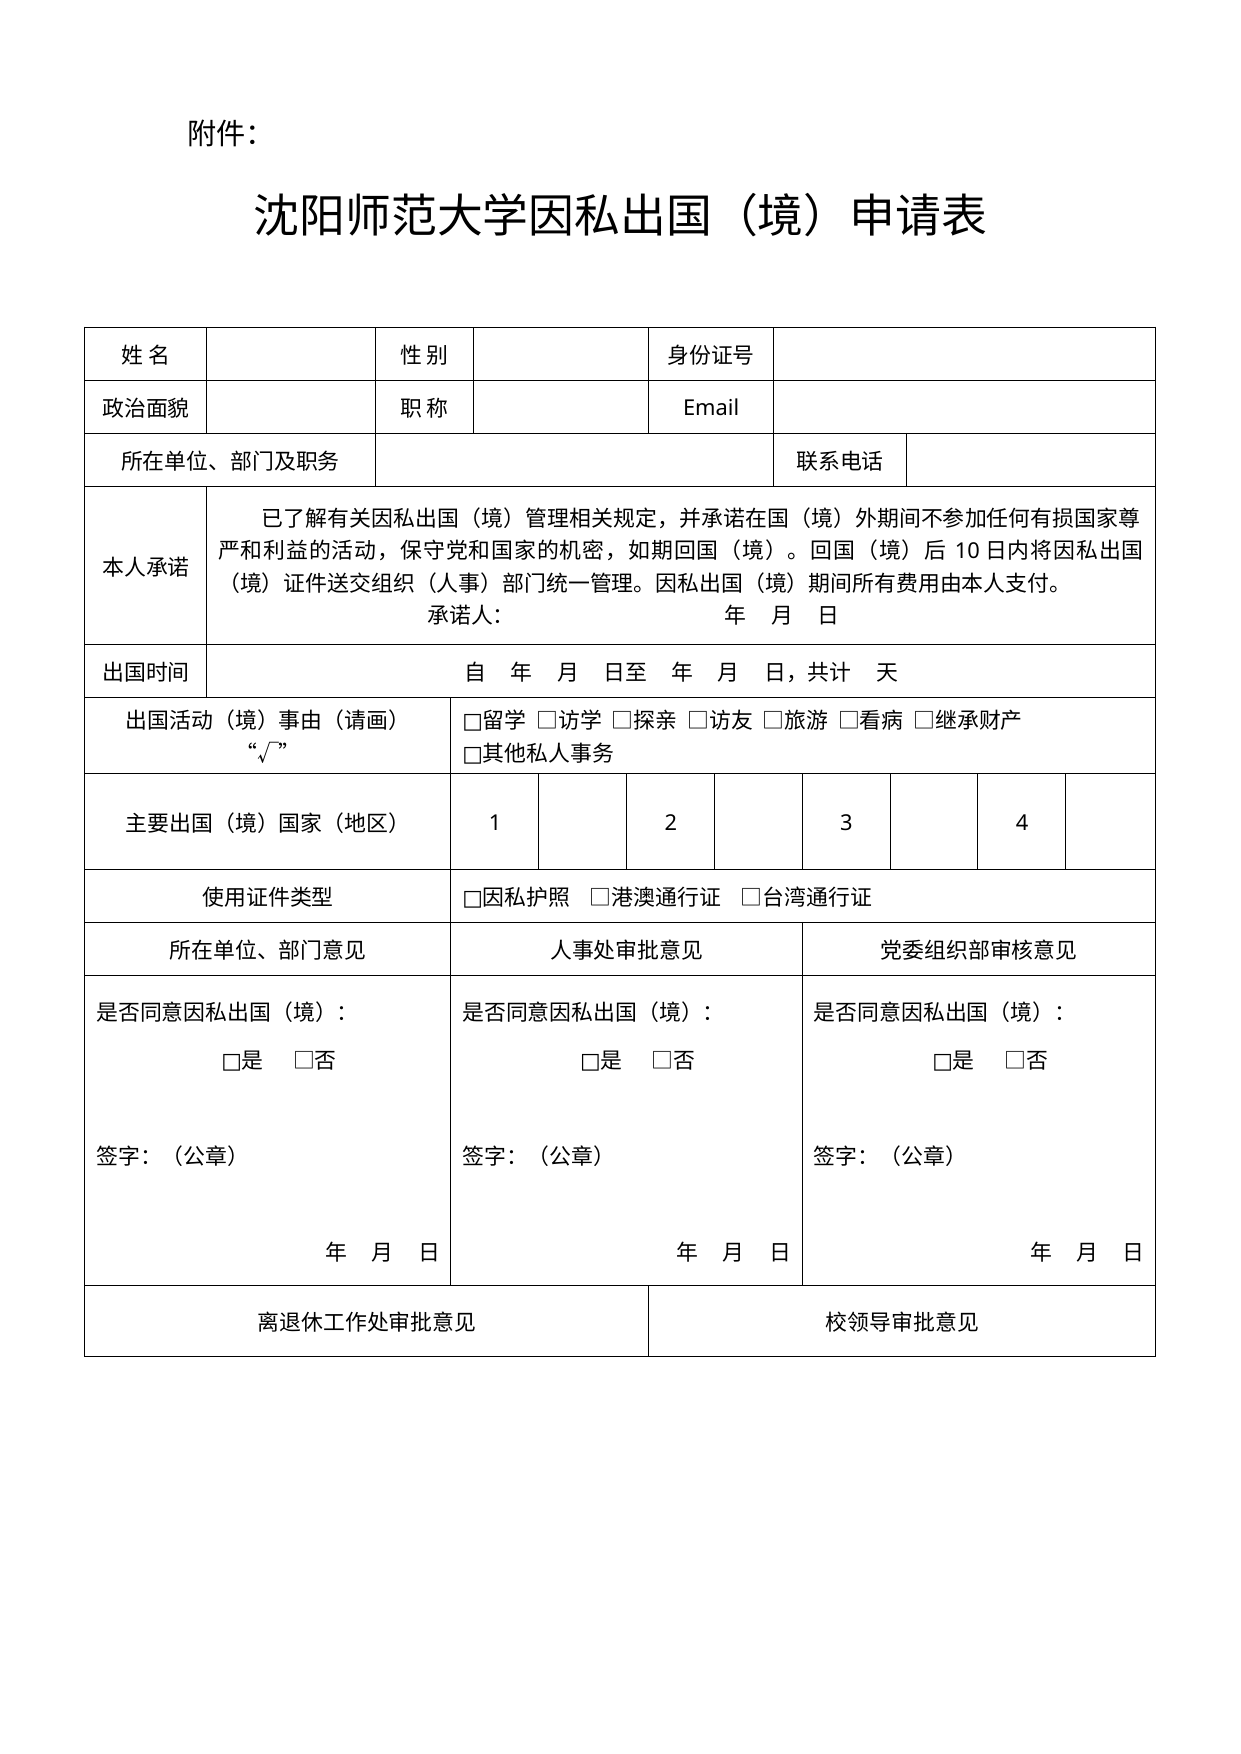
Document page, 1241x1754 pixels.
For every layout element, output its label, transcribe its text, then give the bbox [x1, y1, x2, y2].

table_cell □因私护照 □港澳通行证 □台湾通行证 [451, 870, 1155, 922]
table_cell 政治面貌 [85, 381, 206, 433]
table_cell 职 称 [376, 381, 473, 433]
table_cell Email [649, 381, 773, 433]
table_cell [539, 774, 626, 869]
table_cell 4 [978, 774, 1065, 869]
table_cell 出国活动（境）事由（请画）“√” [85, 698, 450, 773]
table_cell [376, 434, 773, 486]
table_cell 所在单位、部门及职务 [85, 434, 375, 486]
table_header 身份证号 [649, 328, 773, 380]
table_header 性 别 [376, 328, 473, 380]
table_header 姓 名 [85, 328, 206, 380]
table_cell [715, 774, 802, 869]
table_cell 本人承诺 [85, 487, 206, 644]
table_cell 出国时间 [85, 645, 206, 697]
table_cell 党委组织部审核意见 [803, 923, 1155, 975]
table_cell 所在单位、部门意见 [85, 923, 450, 975]
table_cell 主要出国（境）国家（地区） [85, 774, 450, 869]
table_cell 联系电话 [774, 434, 906, 486]
table_cell 离退休工作处审批意见 [85, 1286, 648, 1356]
table_header [207, 328, 375, 380]
table_cell 1 [451, 774, 538, 869]
table_cell [474, 381, 648, 433]
table_cell [891, 774, 977, 869]
text 附件： [187, 99, 1053, 164]
table_cell 3 [803, 774, 890, 869]
table_cell 已了解有关因私出国（境）管理相关规定，并承诺在国（境）外期间不参加任何有损国家尊严和利益的活动，保守党和国家的机密，如期回国（境）。回国（境）后10日内将因私出国（境）证件送交组织（人事）部门统一管理。因私出国（境）期间所有费用由本人支付。 承诺人： 年 月 日 [207, 487, 1155, 644]
table_header [474, 328, 648, 380]
table_cell 校领导审批意见 [649, 1286, 1155, 1356]
text 沈阳师范大学因私出国（境）申请表 [187, 164, 1053, 262]
table_cell 人事处审批意见 [451, 923, 802, 975]
table_header [774, 328, 1155, 380]
table_cell 使用证件类型 [85, 870, 450, 922]
table_cell [774, 381, 1155, 433]
table_cell 自 年 月 日至 年 月 日，共计 天 [207, 645, 1155, 697]
table_cell 2 [627, 774, 714, 869]
table_cell [907, 434, 1155, 486]
table_cell 是否同意因私出国（境）： □是 □否 签字：（公章） 年 月 日 [451, 976, 802, 1285]
table_cell [207, 381, 375, 433]
table_cell □留学 □访学 □探亲 □访友 □旅游 □看病 □继承财产 □其他私人事务 [451, 698, 1155, 773]
table_cell 是否同意因私出国（境）： □是 □否 签字：（公章） 年 月 日 [85, 976, 450, 1285]
table_cell 是否同意因私出国（境）： □是 □否 签字：（公章） 年 月 日 [803, 976, 1155, 1285]
table_cell [1066, 774, 1155, 869]
